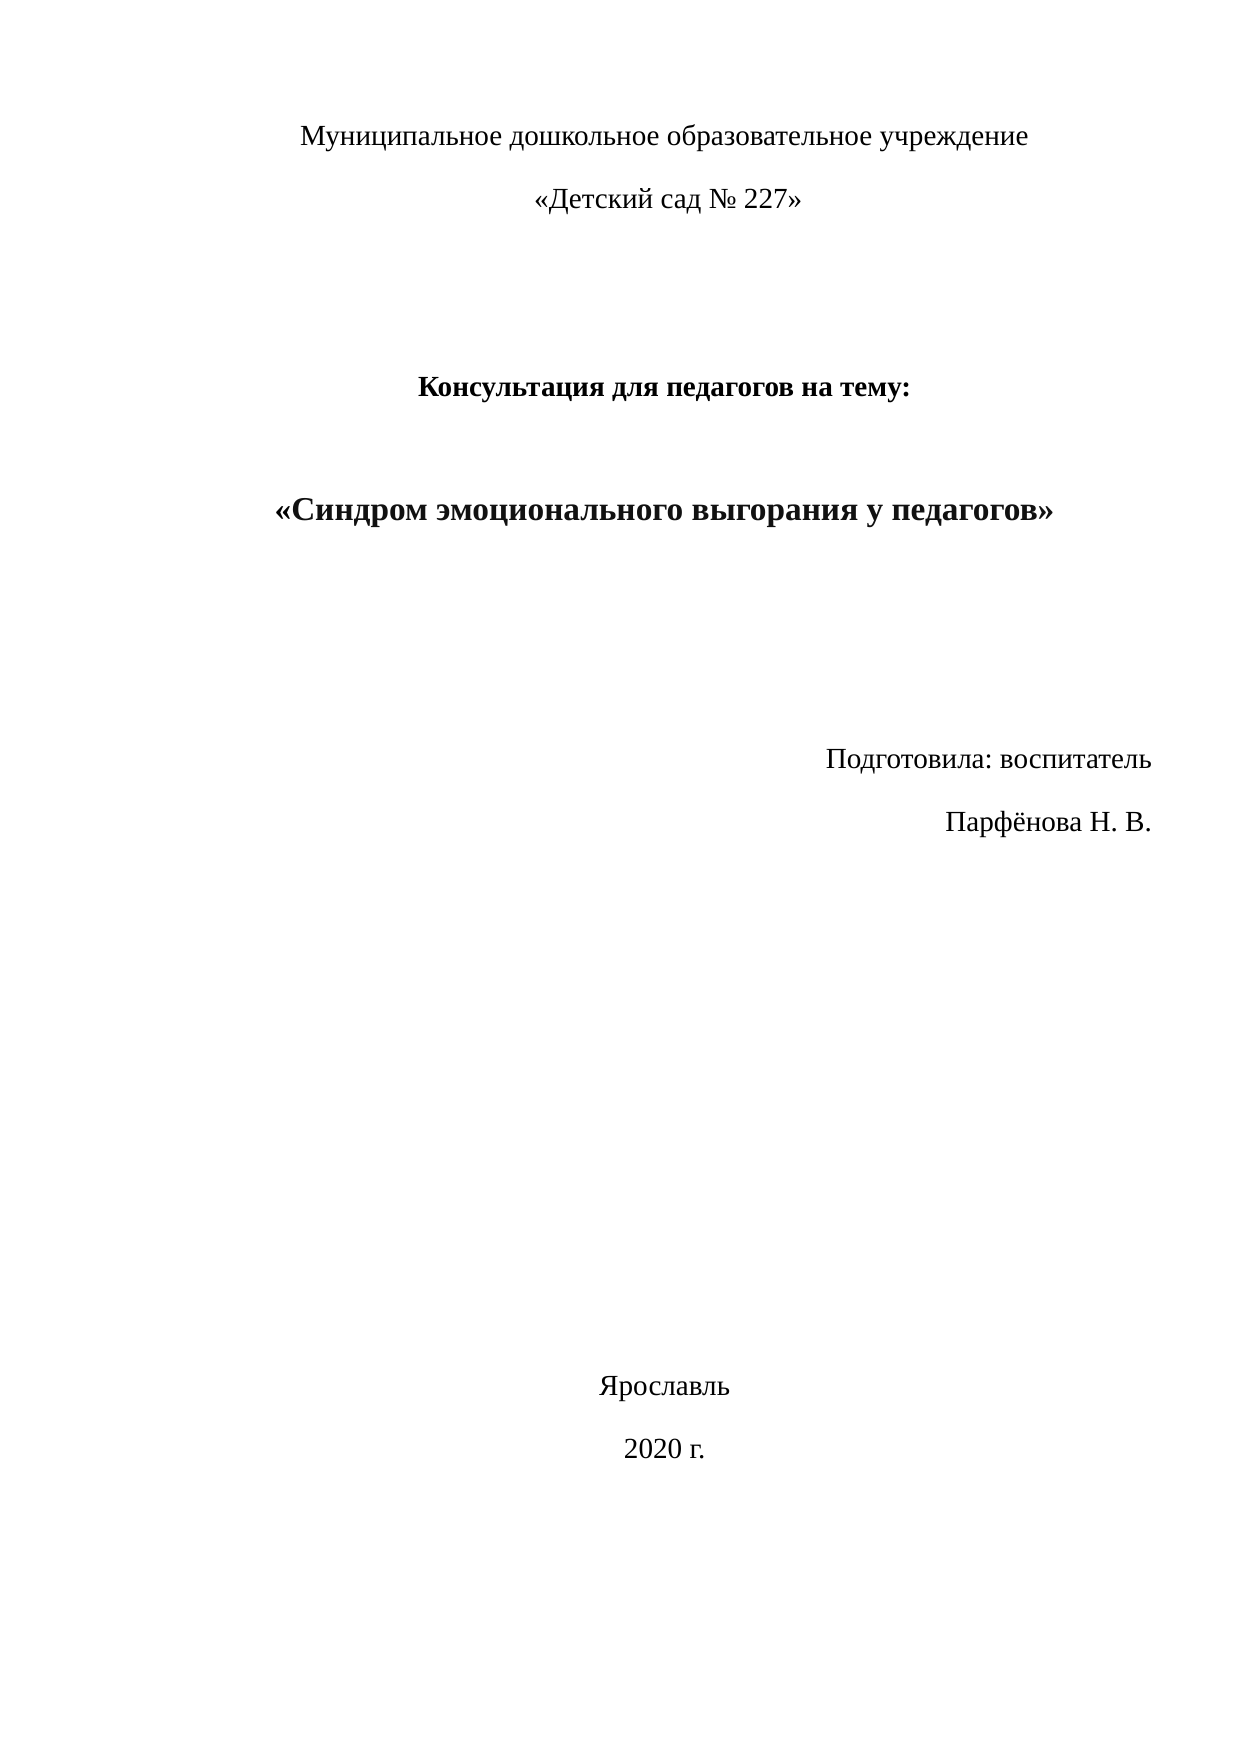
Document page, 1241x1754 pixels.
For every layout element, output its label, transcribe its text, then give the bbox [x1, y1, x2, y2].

text Подготовила: воспитатель [177, 741, 1152, 775]
text «Синдром эмоционального выгорания у педагогов» [177, 490, 1152, 528]
text 2020 г. [177, 1431, 1152, 1465]
text «Детский сад № 227» [177, 181, 1152, 214]
text Муниципальное дошкольное образовательное учреждение [177, 118, 1152, 152]
text Ярославль [177, 1368, 1152, 1402]
text Парфёнова Н. В. [177, 804, 1152, 838]
text Консультация для педагогов на тему: [177, 369, 1152, 402]
